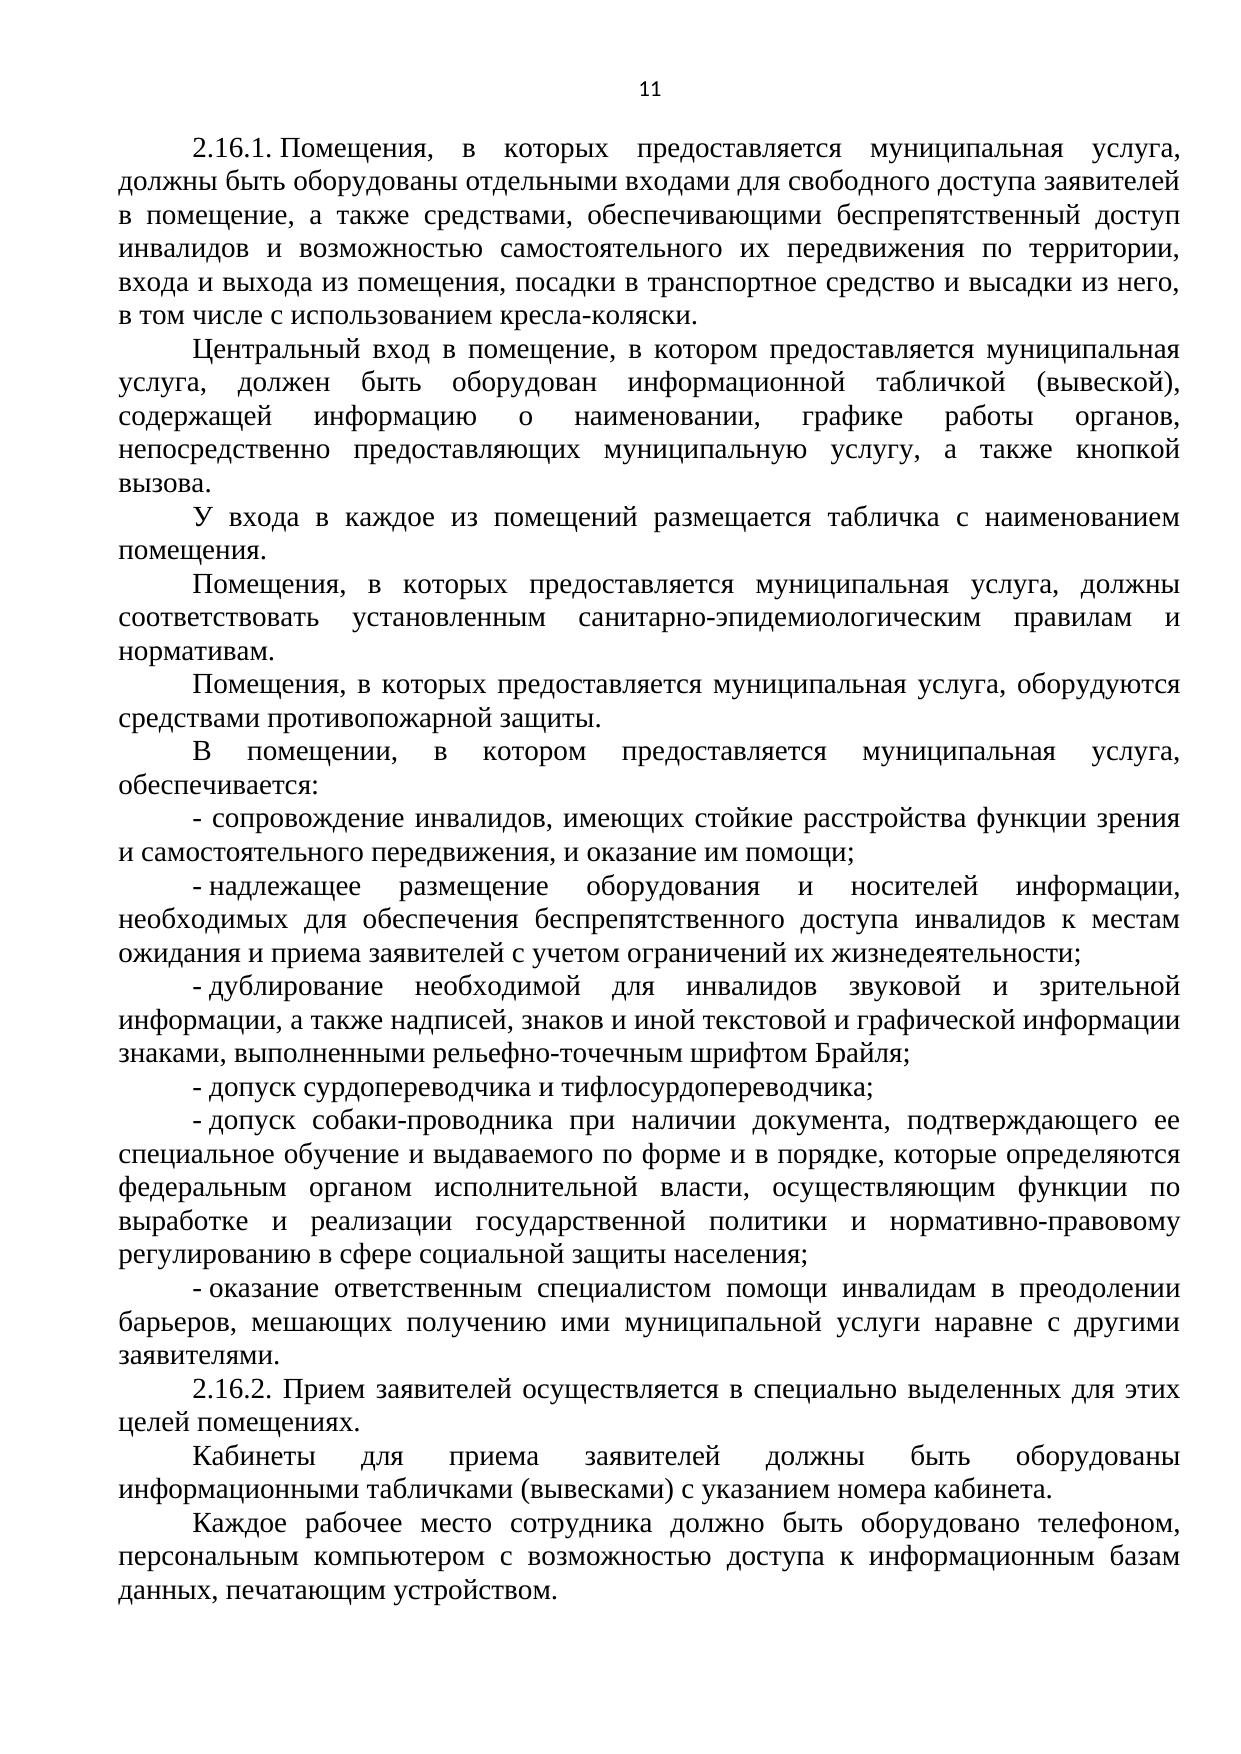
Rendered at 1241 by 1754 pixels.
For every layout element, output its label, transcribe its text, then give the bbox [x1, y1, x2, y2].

text - допуск сурдопереводчика и тифлосурдопереводчика; [118, 1069, 1181, 1102]
text 2.16.2. Прием заявителей осуществляется в специально выделенных для этих целей помещениях. [118, 1371, 1181, 1438]
text Центральный вход в помещение, в котором предоставляется муниципальная услуга, должен быть оборудован информационной табличкой (вывеской), содержащей информацию о наименовании, графике работы органов, непосредственно предоставляющих муниципальную услугу, а также кнопкой вызова. [118, 331, 1181, 499]
text - допуск собаки-проводника при наличии документа, подтверждающего ее специальное обучение и выдаваемого по форме и в порядке, которые определяются федеральным органом исполнительной власти, осуществляющим функции по выработке и реализации государственной политики и нормативно-правовому регулированию в сфере социальной защиты населения; [118, 1102, 1181, 1270]
text Помещения, в которых предоставляется муниципальная услуга, оборудуются средствами противопожарной защиты. [118, 666, 1181, 733]
text Каждое рабочее место сотрудника должно быть оборудовано телефоном, персональным компьютером с возможностью доступа к информационным базам данных, печатающим устройством. [118, 1505, 1181, 1606]
text 2.16.1. Помещения, в которых предоставляется муниципальная услуга, должны быть оборудованы отдельными входами для свободного доступа заявителей в помещение, а также средствами, обеспечивающими беспрепятственный доступ инвалидов и возможностью самостоятельного их передвижения по территории, входа и выхода из помещения, посадки в транспортное средство и высадки из него, в том числе с использованием кресла-коляски. [118, 130, 1181, 331]
text Помещения, в которых предоставляется муниципальная услуга, должны соответствовать установленным санитарно-эпидемиологическим правилам и нормативам. [118, 566, 1181, 666]
text - дублирование необходимой для инвалидов звуковой и зрительной информации, а также надписей, знаков и иной текстовой и графической информации знаками, выполненными рельефно-точечным шрифтом Брайля; [118, 968, 1181, 1069]
text - сопровождение инвалидов, имеющих стойкие расстройства функции зрения и самостоятельного передвижения, и оказание им помощи; [118, 801, 1181, 868]
text - оказание ответственным специалистом помощи инвалидам в преодолении барьеров, мешающих получению ими муниципальной услуги наравне с другими заявителями. [118, 1270, 1181, 1371]
text Кабинеты для приема заявителей должны быть оборудованы информационными табличками (вывесками) с указанием номера кабинета. [118, 1438, 1181, 1505]
text - надлежащее размещение оборудования и носителей информации, необходимых для обеспечения беспрепятственного доступа инвалидов к местам ожидания и приема заявителей с учетом ограничений их жизнедеятельности; [118, 868, 1181, 968]
text В помещении, в котором предоставляется муниципальная услуга, обеспечивается: [118, 733, 1181, 801]
text У входа в каждое из помещений размещается табличка с наименованием помещения. [118, 499, 1181, 566]
